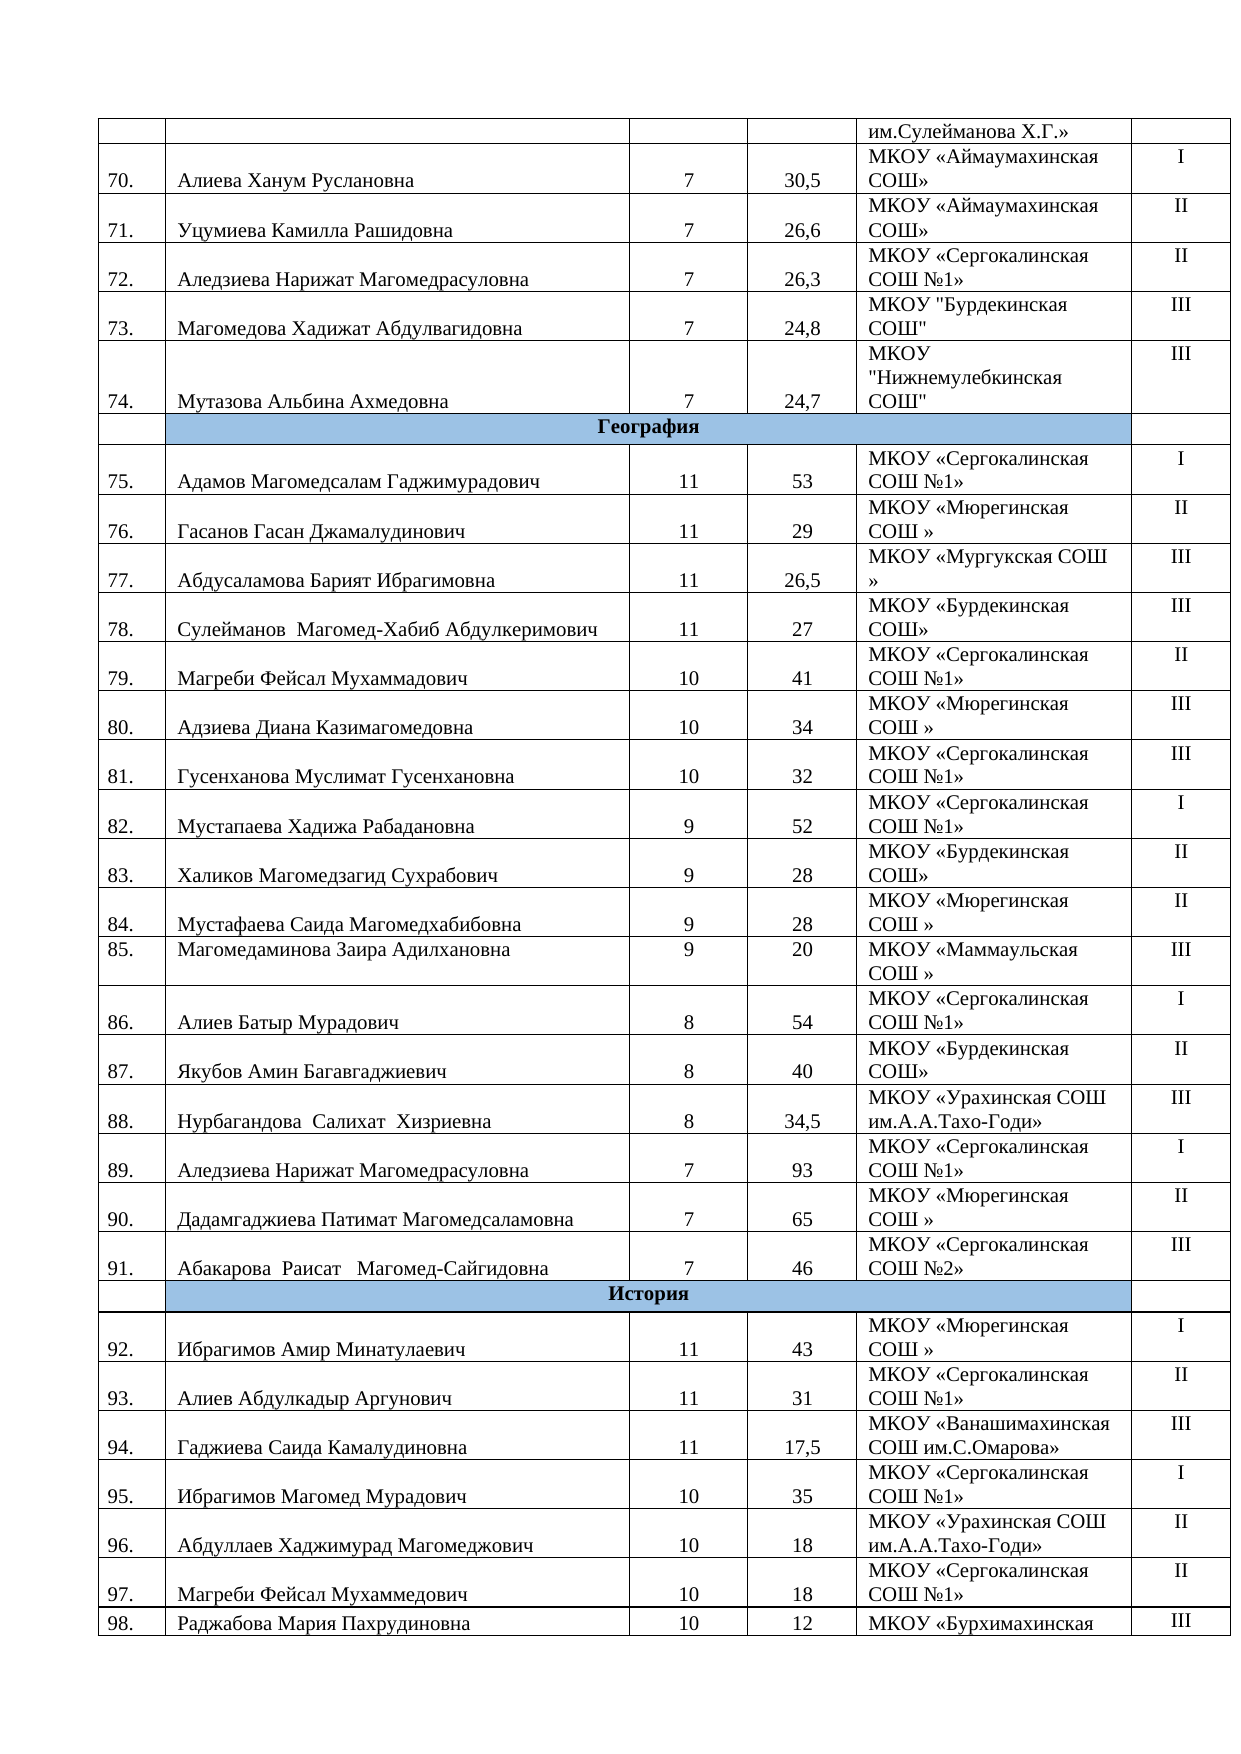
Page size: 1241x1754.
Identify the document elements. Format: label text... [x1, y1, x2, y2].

table_cell 43 [748, 1313, 856, 1361]
table_cell 8 [630, 1085, 747, 1133]
table_cell III [1132, 1085, 1230, 1133]
table_cell 32 [748, 119, 856, 143]
table_cell МКОУ «Сергокалинская СОШ №1» [857, 445, 1131, 493]
table_cell [99, 544, 165, 592]
table_cell Мустапаева Хадижа Рабадановна [166, 790, 629, 838]
table_cell 26,6 [748, 194, 856, 242]
table_cell 11 [630, 1313, 747, 1361]
table_cell [99, 144, 165, 192]
table_cell 93 [748, 1134, 856, 1182]
table_cell Адамов Магомедсалам Гаджимурадович [166, 445, 629, 493]
table_cell III [1132, 937, 1230, 985]
table_cell III [1132, 1608, 1230, 1635]
table_cell Ибрагимов Магомед Мурадович [166, 1460, 629, 1508]
table_cell МКОУ «Ванашимахинская СОШ им.С.Омарова» [857, 1411, 1131, 1459]
table_cell II [1132, 839, 1230, 887]
table_cell 53 [748, 445, 856, 493]
table_cell Дадамгаджиева Патимат Магомедсаламовна [166, 1183, 629, 1231]
table_cell 12 [748, 1608, 856, 1635]
table_cell МКОУ «Сергокалинская СОШ №1» [857, 1134, 1131, 1182]
table_cell 8 [630, 986, 747, 1034]
table_cell [99, 445, 165, 493]
table_cell 18 [748, 1509, 856, 1557]
table_cell [99, 1362, 165, 1410]
table_cell МКОУ "Бурдекинская СОШ" [857, 292, 1131, 340]
table_cell 34 [748, 691, 856, 739]
table_cell МКОУ «Аймаумахинская СОШ» [857, 144, 1131, 192]
table_cell Алиев Абдулкадыр Аргунович [166, 1362, 629, 1410]
table_cell Магомедова Хадижат Абдулвагидовна [166, 292, 629, 340]
table_cell 35 [748, 1460, 856, 1508]
table_cell Мутазова Альбина Ахмедовна [166, 341, 629, 413]
table_cell 17,5 [748, 1411, 856, 1459]
table_cell 10 [630, 1558, 747, 1606]
table_cell 32 [748, 740, 856, 788]
table_cell МКОУ «Маммаульская СОШ » [857, 937, 1131, 985]
table_cell Абдуллаев Хаджимурад Магомеджович [166, 1509, 629, 1557]
table_cell [99, 1183, 165, 1231]
table_cell 54 [748, 986, 856, 1034]
table_cell [99, 691, 165, 739]
table_cell МКОУ «Сергокалинская СОШ №1» [857, 1362, 1131, 1410]
table_cell 29 [748, 495, 856, 543]
table_cell МКОУ «Урахинская СОШ им.А.А.Тахо-Годи» [857, 1509, 1131, 1557]
table_cell Магомедаминова Заира Адилхановна [166, 937, 629, 985]
table_cell [99, 495, 165, 543]
table_cell 52 [748, 790, 856, 838]
table_cell III [1132, 1411, 1230, 1459]
table_cell 7 [630, 341, 747, 413]
table_cell Уцумиева Камилла Рашидовна [166, 194, 629, 242]
table_cell Аледзиева Нарижат Магомедрасуловна [166, 243, 629, 291]
table_cell 7 [630, 1183, 747, 1231]
table_cell II [1132, 495, 1230, 543]
table_cell [99, 986, 165, 1034]
table_cell [99, 642, 165, 690]
table_cell III [1132, 691, 1230, 739]
table_cell [99, 1313, 165, 1361]
table_cell [99, 1281, 165, 1311]
table_cell 30,5 [748, 144, 856, 192]
table_cell III [1132, 119, 1230, 143]
table_cell 11 [630, 445, 747, 493]
table_cell 7 [630, 292, 747, 340]
table_cell [99, 194, 165, 242]
table_cell [99, 341, 165, 413]
table_cell 10 [630, 691, 747, 739]
table_cell 11 [630, 495, 747, 543]
table_cell МКОУ «Мюрегинская СОШ » [857, 495, 1131, 543]
table_cell 26,5 [748, 544, 856, 592]
table_cell III [1132, 1232, 1230, 1280]
table_cell [99, 790, 165, 838]
table_cell 20 [748, 937, 856, 985]
table_cell Абдусаламова Барият Ибрагимовна [166, 544, 629, 592]
table_cell [99, 888, 165, 936]
table_cell 34,5 [748, 1085, 856, 1133]
table_cell 11 [630, 593, 747, 641]
table_cell [99, 243, 165, 291]
table_cell 10 [630, 642, 747, 690]
table_cell Аледзиева Нарижат Магомедрасуловна [166, 1134, 629, 1182]
table_cell III [1132, 292, 1230, 340]
table_cell МКОУ «Мюрегинская СОШ » [857, 1183, 1131, 1231]
table_cell 10 [630, 1509, 747, 1557]
table_cell МКОУ «Сергокалинская СОШ №1» [857, 1460, 1131, 1508]
table_cell 10 [630, 740, 747, 788]
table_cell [857, 119, 1131, 143]
table_cell 27 [748, 593, 856, 641]
table_cell [1132, 414, 1230, 444]
table_cell [99, 1608, 165, 1635]
table_cell Халиков Магомедзагид Сухрабович [166, 839, 629, 887]
table_cell [99, 937, 165, 985]
table_cell Алиева Ханум Руслановна [166, 144, 629, 192]
table_cell 10 [630, 1608, 747, 1635]
table_cell Сулейманов Магомед-Хабиб Абдулкеримович [166, 593, 629, 641]
table_cell [99, 292, 165, 340]
table_cell [99, 740, 165, 788]
table_cell II [1132, 194, 1230, 242]
table_cell 7 [630, 144, 747, 192]
table_cell МКОУ «Бурдекинская СОШ» [857, 1035, 1131, 1083]
table_cell II [1132, 888, 1230, 936]
table_cell [99, 1035, 165, 1083]
table_cell МКОУ «Сергокалинская СОШ №2» [857, 1232, 1131, 1280]
table_cell МКОУ «Урахинская СОШ им.А.А.Тахо-Годи» [857, 1085, 1131, 1133]
table_cell МКОУ «Сергокалинская СОШ №1» [857, 790, 1131, 838]
table_cell 31 [748, 1362, 856, 1410]
table_cell История [166, 1281, 1131, 1311]
table_cell [99, 593, 165, 641]
table_cell География [166, 414, 1131, 444]
table_cell 41 [748, 642, 856, 690]
table_cell II [1132, 1558, 1230, 1606]
table_cell Мустафаева Саида Магомедхабибовна [166, 888, 629, 936]
table_cell [99, 414, 165, 444]
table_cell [166, 119, 629, 143]
table_cell 65 [748, 1183, 856, 1231]
table_cell Абакарова Раисат Магомед-Сайгидовна [166, 1232, 629, 1280]
table_cell Адзиева Диана Казимагомедовна [166, 691, 629, 739]
table_cell Алиев Батыр Мурадович [166, 986, 629, 1034]
table_cell 10 [630, 1460, 747, 1508]
table_cell [99, 119, 165, 143]
table_cell 8 [630, 1035, 747, 1083]
table_cell МКОУ "Нижнемулебкинская СОШ" [857, 341, 1131, 413]
table_cell II [1132, 1509, 1230, 1557]
table_cell [99, 1411, 165, 1459]
table_cell МКОУ «Бурдекинская СОШ» [857, 839, 1131, 887]
table_cell Якубов Амин Багавгаджиевич [166, 1035, 629, 1083]
table_cell 9 [630, 888, 747, 936]
table_cell [99, 1460, 165, 1508]
table_cell Ибрагимов Амир Минатулаевич [166, 1313, 629, 1361]
table_cell МКОУ «Сергокалинская СОШ №1» [857, 740, 1131, 788]
table_cell II [1132, 243, 1230, 291]
table_cell МКОУ «Мюрегинская СОШ » [857, 1313, 1131, 1361]
table_cell III [1132, 544, 1230, 592]
table_cell III [1132, 341, 1230, 413]
table_cell МКОУ «Сергокалинская СОШ №1» [857, 1558, 1131, 1606]
table_cell III [1132, 593, 1230, 641]
table_cell III [1132, 740, 1230, 788]
table_cell МКОУ «Сергокалинская СОШ №1» [857, 986, 1131, 1034]
table_cell 24,8 [748, 292, 856, 340]
table_cell 26,3 [748, 243, 856, 291]
table_cell 9 [630, 937, 747, 985]
table_cell 7 [630, 194, 747, 242]
table_cell 7 [630, 1134, 747, 1182]
table_cell I [1132, 1134, 1230, 1182]
table_cell [99, 1232, 165, 1280]
table_cell [99, 1509, 165, 1557]
table_cell 40 [748, 1035, 856, 1083]
table_cell 11 [630, 1362, 747, 1410]
table_cell Гусенханова Муслимат Гусенхановна [166, 740, 629, 788]
table_cell II [1132, 642, 1230, 690]
table_cell МКОУ «Мюрегинская СОШ » [857, 691, 1131, 739]
table_cell МКОУ «Мюрегинская СОШ » [857, 888, 1131, 936]
table_cell II [1132, 1035, 1230, 1083]
table_cell МКОУ «Мургукская СОШ » [857, 544, 1131, 592]
table_cell 11 [630, 544, 747, 592]
table_cell МКОУ «Аймаумахинская СОШ» [857, 194, 1131, 242]
table_cell I [1132, 986, 1230, 1034]
table_cell I [1132, 1460, 1230, 1508]
table_cell 24,7 [748, 341, 856, 413]
table_cell 7 [630, 243, 747, 291]
table_cell II [1132, 1362, 1230, 1410]
table_cell Нурбагандова Салихат Хизриевна [166, 1085, 629, 1133]
table_cell II [1132, 1183, 1230, 1231]
table_cell I [1132, 445, 1230, 493]
table_cell [99, 839, 165, 887]
table_cell [99, 1134, 165, 1182]
table_cell 18 [748, 1558, 856, 1606]
table_cell I [1132, 790, 1230, 838]
table_cell 11 [630, 1411, 747, 1459]
table_cell [99, 1085, 165, 1133]
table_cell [166, 1608, 629, 1635]
table_cell 9 [630, 839, 747, 887]
table_cell 8 [630, 119, 747, 143]
table_cell 28 [748, 839, 856, 887]
table_cell Магреби Фейсал Мухаммадович [166, 642, 629, 690]
table_cell [99, 1558, 165, 1606]
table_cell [857, 1608, 1131, 1635]
table_cell МКОУ «Сергокалинская СОШ №1» [857, 243, 1131, 291]
table_cell Гасанов Гасан Джамалудинович [166, 495, 629, 543]
table_cell I [1132, 144, 1230, 192]
table_cell [1132, 1281, 1230, 1311]
table_cell Гаджиева Саида Камалудиновна [166, 1411, 629, 1459]
table_cell I [1132, 1313, 1230, 1361]
table_cell 9 [630, 790, 747, 838]
table_cell 28 [748, 888, 856, 936]
table_cell 7 [630, 1232, 747, 1280]
table_cell 46 [748, 1232, 856, 1280]
table_cell Магреби Фейсал Мухаммедович [166, 1558, 629, 1606]
table_cell МКОУ «Сергокалинская СОШ №1» [857, 642, 1131, 690]
table_cell МКОУ «Бурдекинская СОШ» [857, 593, 1131, 641]
